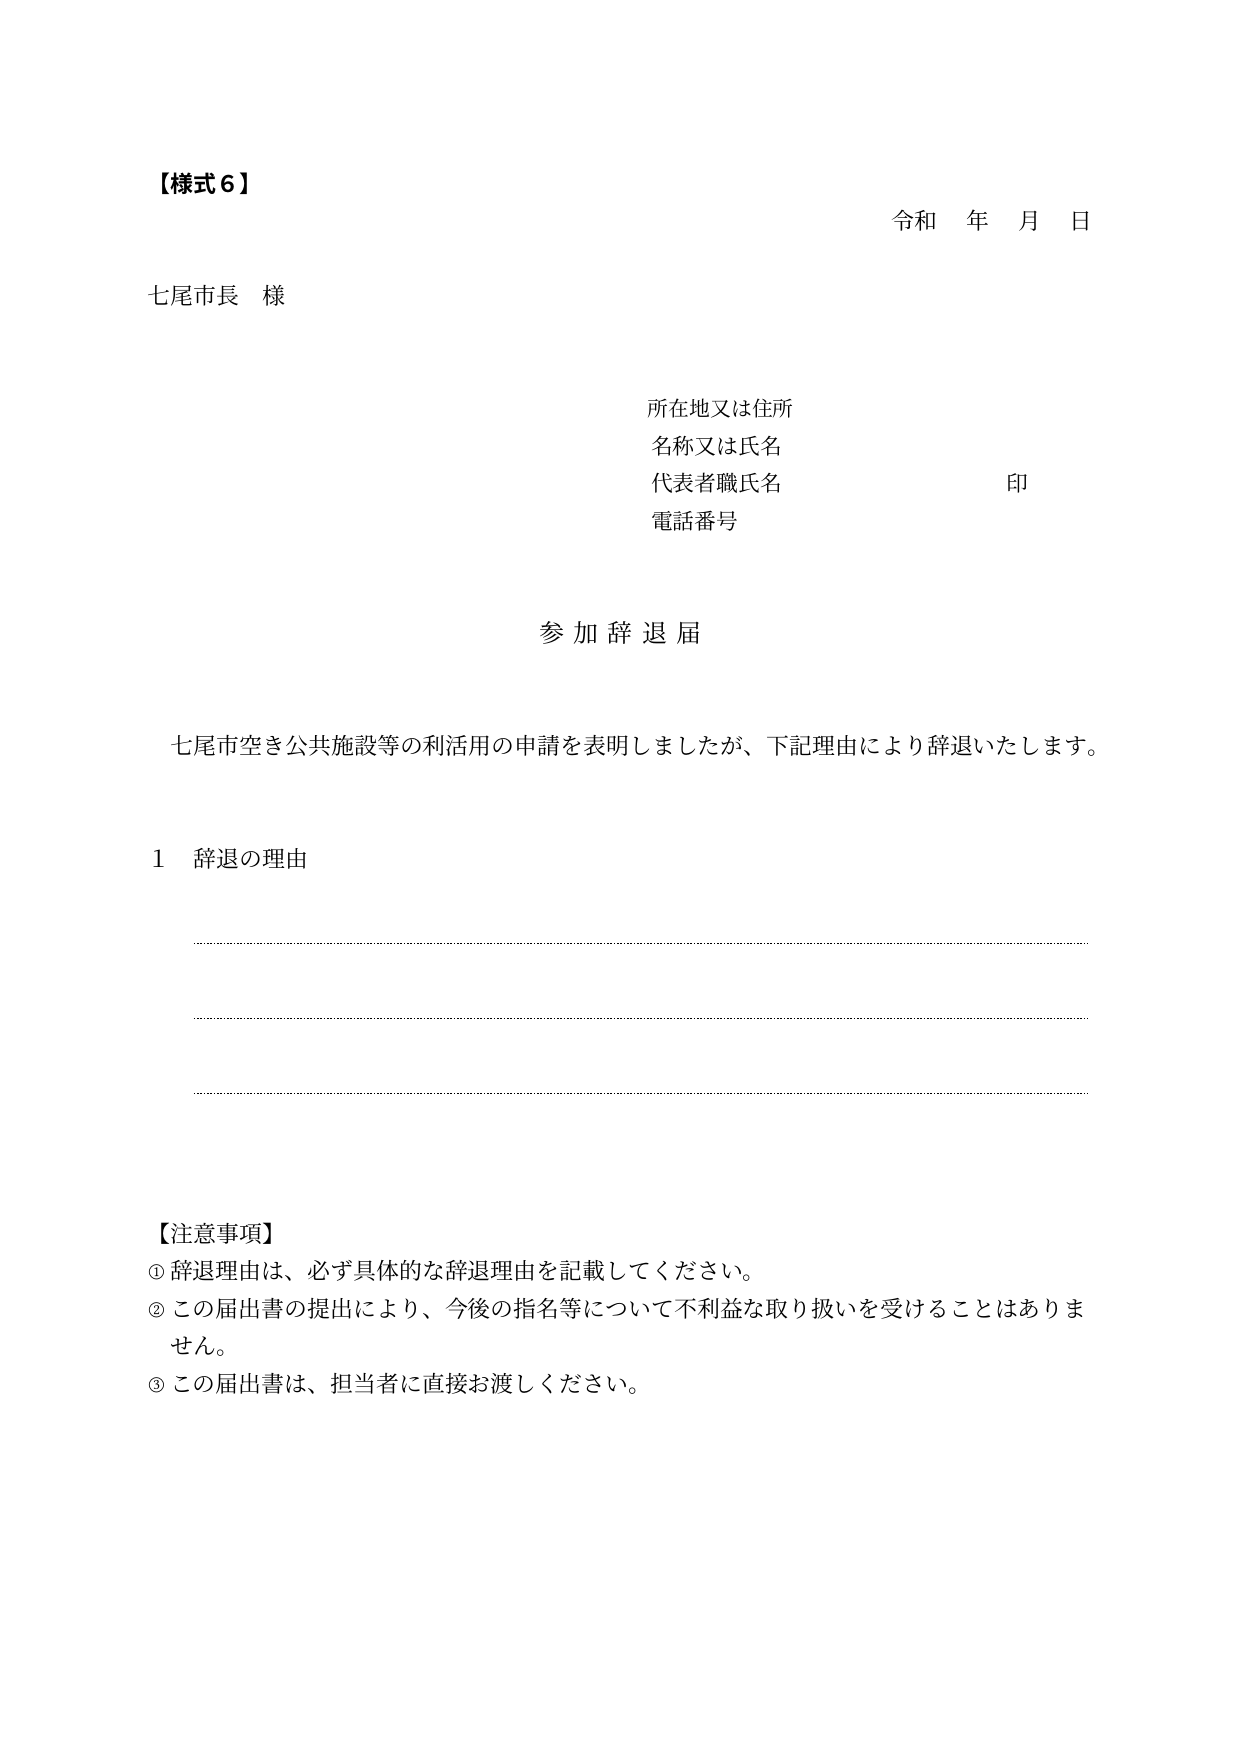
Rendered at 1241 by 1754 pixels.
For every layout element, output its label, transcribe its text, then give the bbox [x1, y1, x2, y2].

text 代表者職氏名 印 [148, 463, 1092, 501]
text 七尾市長 様 [148, 276, 1092, 313]
text 名称又は氏名 [148, 426, 1092, 463]
text 電話番号 [148, 501, 1092, 538]
text ①辞退理由は、必ず具体的な辞退理由を記載してください。 [148, 1251, 1092, 1288]
text 【注意事項】 [148, 1213, 1092, 1251]
text １ 辞退の理由 [148, 838, 1092, 876]
text ②この届出書の提出により、今後の指名等について不利益な取り扱いを受けることはありません。 [148, 1288, 1092, 1363]
text 【様式６】 [148, 163, 1092, 201]
text 七尾市空き公共施設等の利活用の申請を表明しましたが、下記理由により辞退いたします。 [148, 726, 1092, 763]
text 参加辞退届 [148, 613, 1092, 651]
text 令和 年 月 日 [148, 201, 1092, 238]
text ③この届出書は、担当者に直接お渡しください。 [148, 1363, 1005, 1401]
text 所在地又は住所 [148, 388, 1092, 426]
